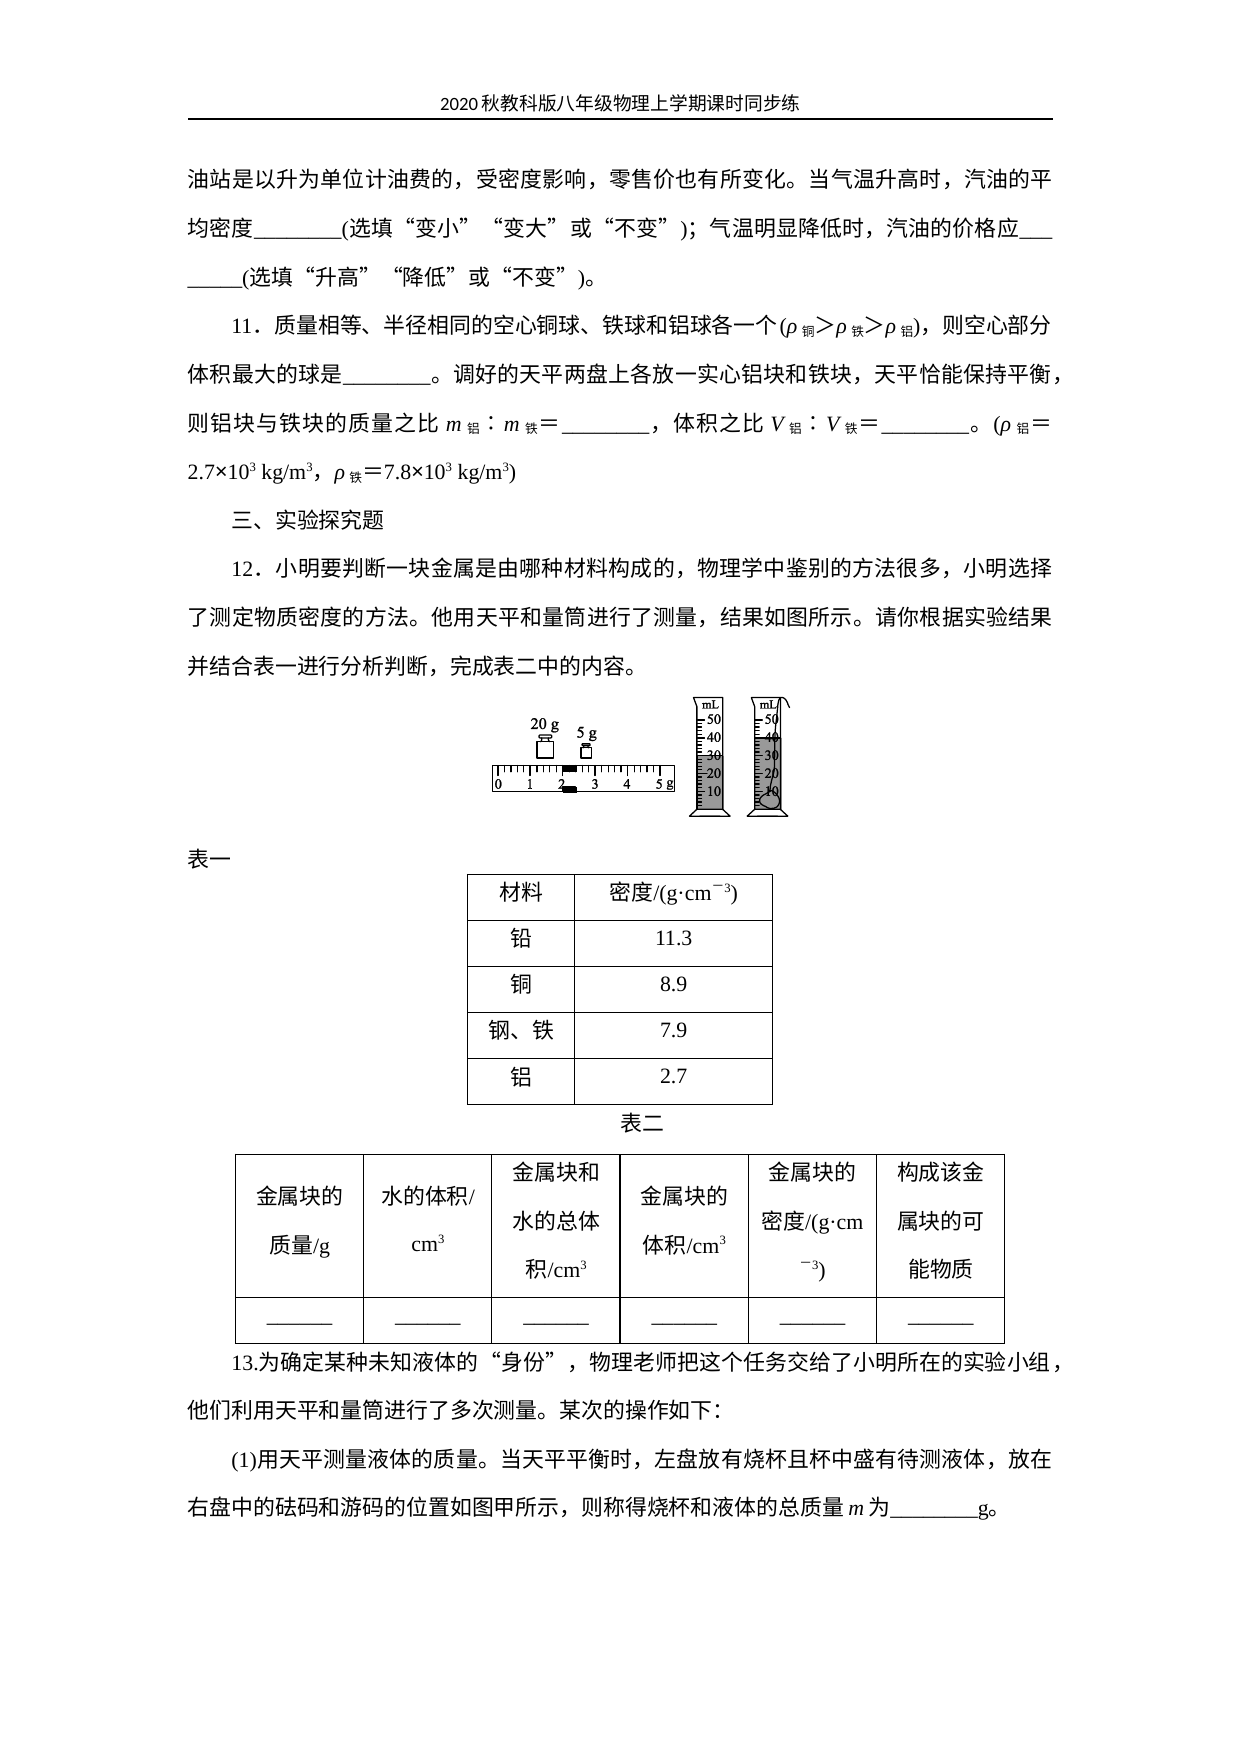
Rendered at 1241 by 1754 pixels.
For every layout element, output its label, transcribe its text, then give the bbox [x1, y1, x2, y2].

table_cell 钢、铁 [468, 1013, 574, 1058]
table_header 水的体积/cm3 [364, 1155, 491, 1297]
table_cell 2.7 [575, 1059, 772, 1104]
text 表二 [187, 1105, 1053, 1138]
table_cell ______ [621, 1298, 748, 1343]
table_header 金属块的密度/(g·cm－3) [749, 1155, 876, 1297]
table_header 材料 [468, 875, 574, 920]
table_header 金属块的体积/cm3 [621, 1155, 748, 1297]
text 表一 [187, 841, 1053, 874]
table_cell 11.3 [575, 921, 772, 966]
table_cell ______ [492, 1298, 619, 1343]
table_header 构成该金属块的可能物质 [877, 1155, 1004, 1297]
table_cell ______ [749, 1298, 876, 1343]
text 12．小明要判断一块金属是由哪种材料构成的，物理学中鉴别的方法很多，小明选择了测定物质密度的方法。他用天平和量筒进行了测量，结果如图所示。请你根据实验结果并结合表一进行分析判断，完成表二中的内容。 [187, 551, 1053, 681]
table_cell 铅 [468, 921, 574, 966]
table_cell 铜 [468, 967, 574, 1012]
table_cell ______ [364, 1298, 491, 1343]
text 11．质量相等、半径相同的空心铜球、铁球和铝球各一个(ρ铜＞ρ铁＞ρ铝)，则空心部分体积最大的球是________。调好的天平两盘上各放一实心铝块和铁块，天平恰能保持平衡，则铝块与铁块的质量之比m铝∶m铁＝________，体积之比V铝∶V铁＝________。(ρ铝＝2.7×103 kg/m3，ρ铁＝7.8×103 kg/m3) [187, 308, 1053, 487]
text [187, 162, 1053, 292]
table_cell ______ [877, 1298, 1004, 1343]
table_cell 铝 [468, 1059, 574, 1104]
table_cell ______ [236, 1298, 363, 1343]
table_cell 7.9 [575, 1013, 772, 1058]
table_header 密度/(g·cm－3) [575, 875, 772, 920]
table_cell 8.9 [575, 967, 772, 1012]
text 13.为确定某种未知液体的“身份”，物理老师把这个任务交给了小明所在的实验小组，他们利用天平和量筒进行了多次测量。某次的操作如下： [187, 1344, 1053, 1425]
text (1)用天平测量液体的质量。当天平平衡时，左盘放有烧杯且杯中盛有待测液体，放在右盘中的砝码和游码的位置如图甲所示，则称得烧杯和液体的总质量m为________g。 [187, 1441, 1053, 1522]
table_header 金属块的质量/g [236, 1155, 363, 1297]
table_header 金属块和水的总体积/cm3 [492, 1155, 619, 1297]
text 三、实验探究题 [187, 502, 1053, 535]
